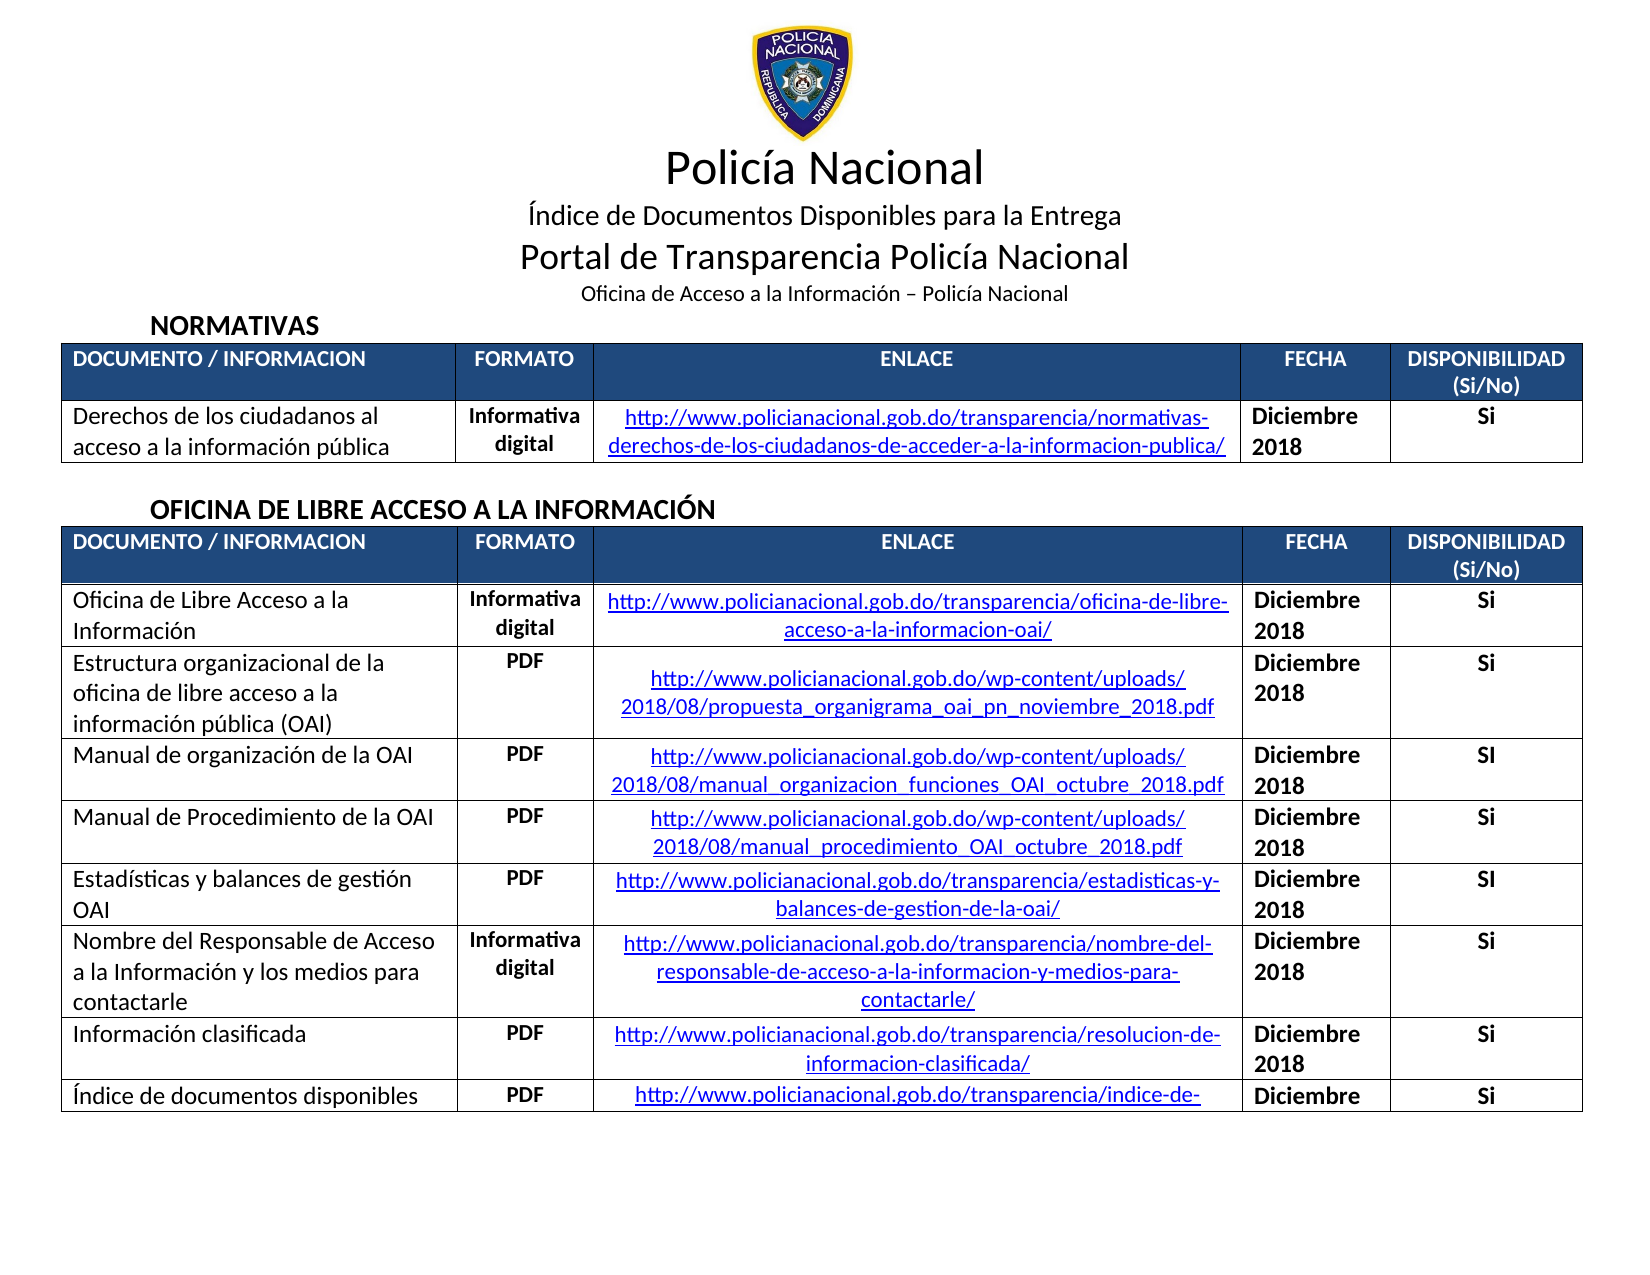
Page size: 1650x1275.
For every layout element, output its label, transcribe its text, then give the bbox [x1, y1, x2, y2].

table_cell http://www.policianacional.gob.do/transparencia/resolucion-de-informacion-clasificada/ [594, 1018, 1242, 1079]
table_cell Informativa digital [458, 585, 593, 646]
table_cell Si [1391, 801, 1582, 862]
table_cell Estructura organizacional de la oficina de libre acceso a la información pública (OAI) [62, 647, 457, 738]
table_cell Manual de Procedimiento de la OAI [62, 801, 457, 862]
table_cell Diciembre 2018 [1243, 585, 1390, 646]
table_cell Información clasificada [62, 1018, 457, 1079]
table_cell Derechos de los ciudadanos al acceso a la información pública [62, 401, 455, 462]
table_header FORMATO [458, 527, 593, 583]
table_cell Diciembre 2018 [1243, 1080, 1390, 1111]
table_cell Diciembre 2018 [1243, 1018, 1390, 1079]
table_cell PDF [458, 1018, 593, 1079]
table_cell Diciembre 2018 [1243, 801, 1390, 862]
table_cell Índice de documentos disponibles para la entrega [62, 1080, 457, 1111]
table_cell Si [1391, 1018, 1582, 1079]
table_cell http://www.policianacional.gob.do/wp-content/uploads/2018/08/manual_procedimiento_OAI_octubre_2018.pdf [594, 801, 1242, 862]
table_header FECHA [1241, 344, 1390, 400]
table_cell Si [1391, 401, 1582, 462]
table_header DOCUMENTO / INFORMACION [62, 527, 457, 583]
table_cell Diciembre 2018 [1243, 647, 1390, 738]
text OFICINA DE LIBRE ACCESO A LA INFORMACIÓN [150, 491, 1500, 526]
table_cell Diciembre 2018 [1243, 739, 1390, 800]
table_cell Nombre del Responsable de Acceso a la Información y los medios para contactarle [62, 926, 457, 1017]
table_cell http://www.policianacional.gob.do/transparencia/estadisticas-y-balances-de-gestion-de-la-oai/ [594, 864, 1242, 924]
table_header DOCUMENTO / INFORMACION [62, 344, 455, 400]
table_header DISPONIBILIDAD (Si/No) [1391, 344, 1582, 400]
table_cell Si [1391, 585, 1582, 646]
table_cell PDF [458, 801, 593, 862]
table_header FORMATO [456, 344, 593, 400]
table_cell Si [1391, 647, 1582, 738]
table_cell http://www.policianacional.gob.do/transparencia/oficina-de-libre-acceso-a-la-informacion-oai/ [594, 585, 1242, 646]
table_cell Si [1391, 1080, 1582, 1111]
table_cell Oficina de Libre Acceso a la Información [62, 585, 457, 646]
table_cell Manual de organización de la OAI [62, 739, 457, 800]
table_cell http://www.policianacional.gob.do/transparencia/nombre-del-responsable-de-acceso-a-la-informacion-y-medios-para-contactarle/ [594, 926, 1242, 1017]
table_cell PDF [458, 739, 593, 800]
table_cell Informativa digital [456, 401, 593, 462]
table_cell http://www.policianacional.gob.do/transparencia/normativas-derechos-de-los-ciudadanos-de-acceder-a-la-informacion-publica/ [594, 401, 1240, 462]
table_cell SI [1391, 739, 1582, 800]
table_cell Diciembre 2018 [1243, 926, 1390, 1017]
table_cell Informativa digital [458, 926, 593, 1017]
table_cell Diciembre 2018 [1243, 864, 1390, 924]
table_header ENLACE [594, 527, 1242, 583]
table_header ENLACE [594, 344, 1240, 400]
table_header FECHA [1243, 527, 1390, 583]
table_cell PDF [458, 864, 593, 924]
table_cell Estadísticas y balances de gestión OAI [62, 864, 457, 924]
picture [718, 20, 885, 146]
table_cell Diciembre 2018 [1241, 401, 1390, 462]
text NORMATIVAS [150, 307, 1500, 343]
table_cell http://www.policianacional.gob.do/wp-content/uploads/2018/08/propuesta_organigrama_oai_pn_noviembre_2018.pdf [594, 647, 1242, 738]
table_cell PDF [458, 1080, 593, 1111]
table_cell Si [1391, 926, 1582, 1017]
table_cell PDF [458, 647, 593, 738]
table_cell SI [1391, 864, 1582, 924]
table_cell http://www.policianacional.gob.do/transparencia/indice-de-documentos-disponibles-para-la-entrega/ [594, 1080, 1242, 1111]
table_cell http://www.policianacional.gob.do/wp-content/uploads/2018/08/manual_organizacion_funciones_OAI_octubre_2018.pdf [594, 739, 1242, 800]
table_header DISPONIBILIDAD (Si/No) [1391, 527, 1582, 583]
